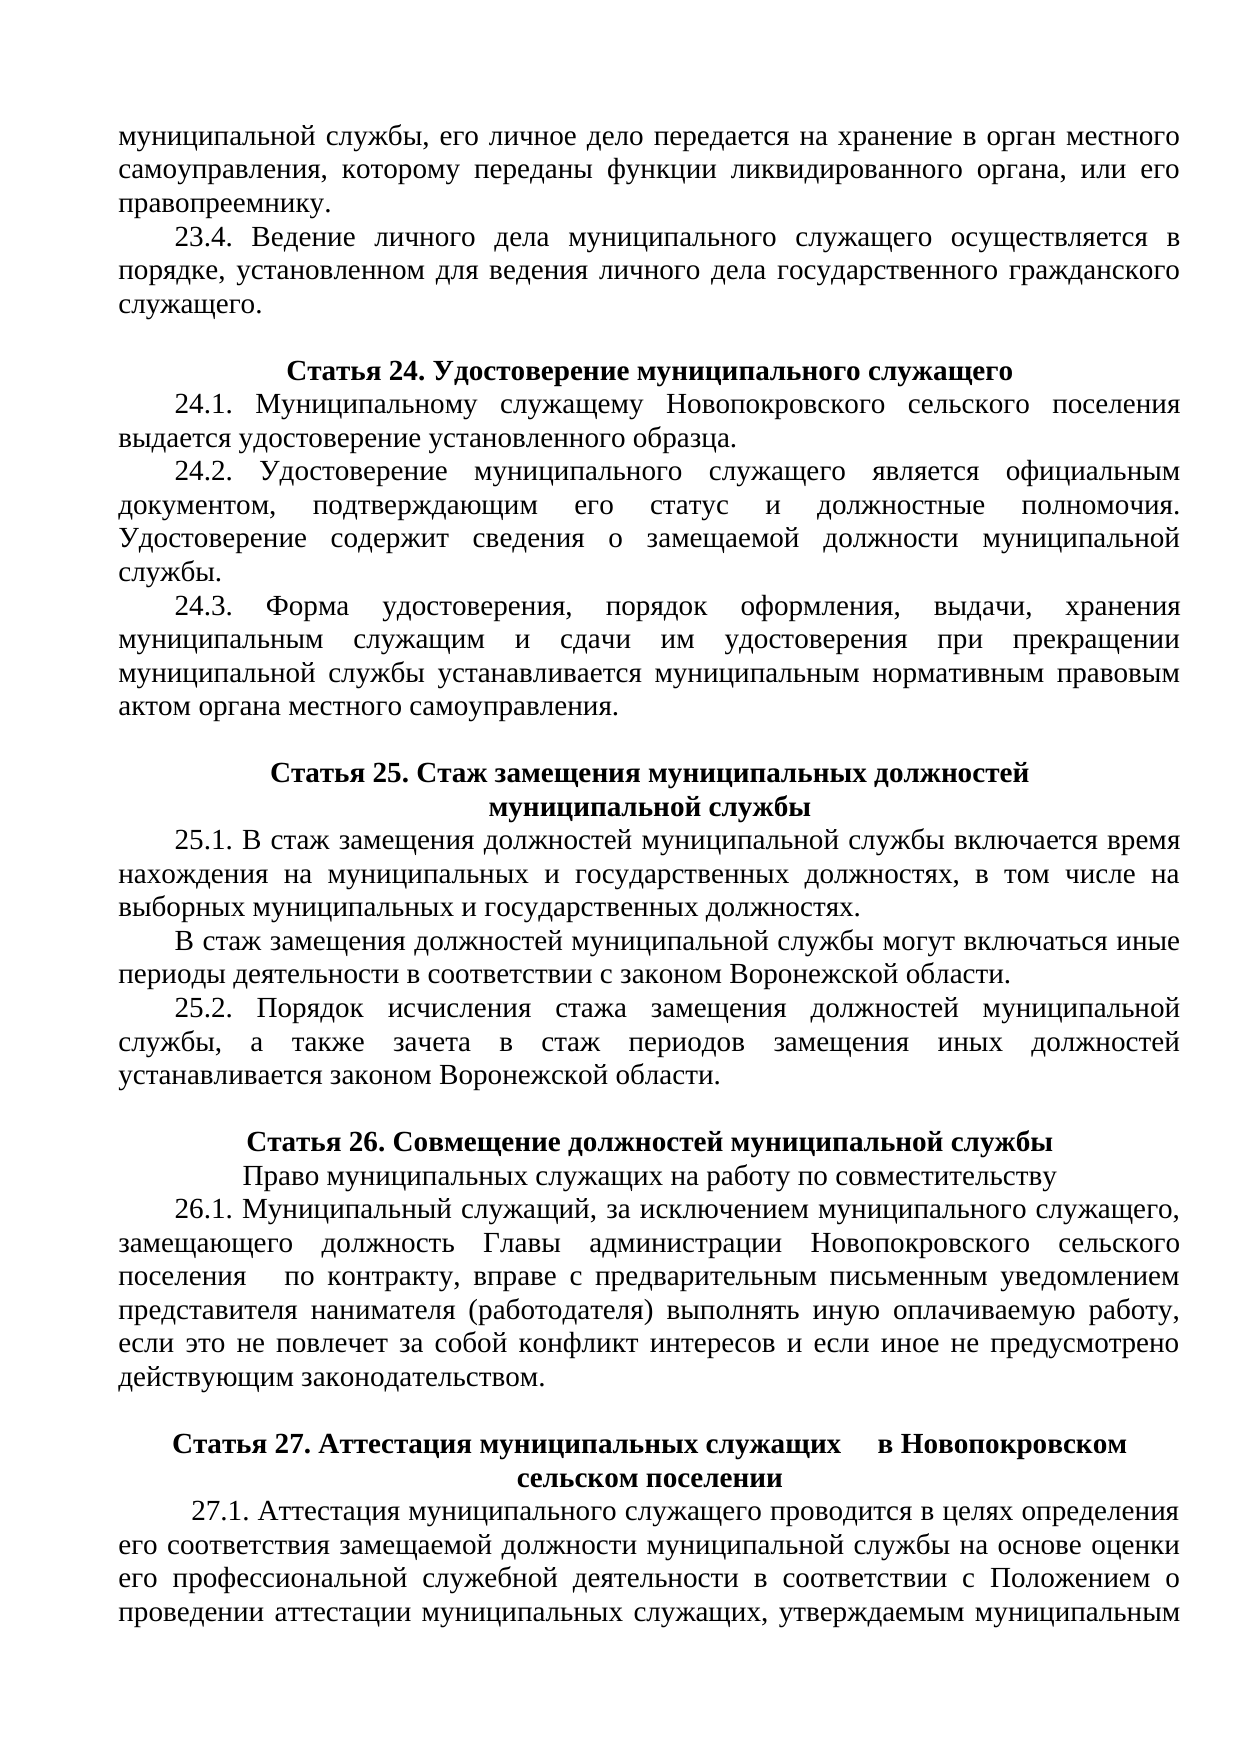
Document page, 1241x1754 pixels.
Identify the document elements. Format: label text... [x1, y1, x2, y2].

text Статья 25. Стаж замещения муниципальных должностей [118, 755, 1181, 789]
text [118, 1493, 1181, 1627]
text Право муниципальных служащих на работу по совместительству [118, 1158, 1181, 1191]
text Статья 24. Удостоверение муниципального служащего [118, 353, 1181, 386]
text 23.4. Ведение личного дела муниципального служащего осуществляется в порядке, установленном для ведения личного дела государственного гражданского служащего. [118, 219, 1181, 319]
text 24.1. Муниципальному служащему Новопокровского сельского поселения выдается удостоверение установленного образца. [118, 386, 1181, 453]
text 24.2. Удостоверение муниципального служащего является официальным документом, подтверждающим его статус и должностные полномочия. Удостоверение содержит сведения о замещаемой должности муниципальной службы. [118, 453, 1181, 588]
text 25.2. Порядок исчисления стажа замещения должностей муниципальной службы, а также зачета в стаж периодов замещения иных должностей устанавливается законом Воронежской области. [118, 990, 1181, 1091]
text 26.1. Муниципальный служащий, за исключением муниципального служащего, замещающего должность Главы администрации Новопокровского сельского поселения по контракту, вправе с предварительным письменным уведомлением представителя нанимателя (работодателя) выполнять иную оплачиваемую работу, если это не повлечет за собой конфликт интересов и если иное не предусмотрено действующим законодательством. [118, 1191, 1181, 1393]
text В стаж замещения должностей муниципальной службы могут включаться иные периоды деятельности в соответствии с законом Воронежской области. [118, 923, 1181, 990]
text 24.3. Форма удостоверения, порядок оформления, выдачи, хранения муниципальным служащим и сдачи им удостоверения при прекращении муниципальной службы устанавливается муниципальным нормативным правовым актом органа местного самоуправления. [118, 588, 1181, 722]
text Статья 26. Совмещение должностей муниципальной службы [118, 1124, 1181, 1158]
text 25.1. В стаж замещения должностей муниципальной службы включается время нахождения на муниципальных и государственных должностях, в том числе на выборных муниципальных и государственных должностях. [118, 822, 1181, 923]
text Статья 27. Аттестация муниципальных служащих в Новопокровском сельском поселении [118, 1426, 1181, 1493]
text муниципальной службы [118, 789, 1181, 822]
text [118, 118, 1181, 219]
